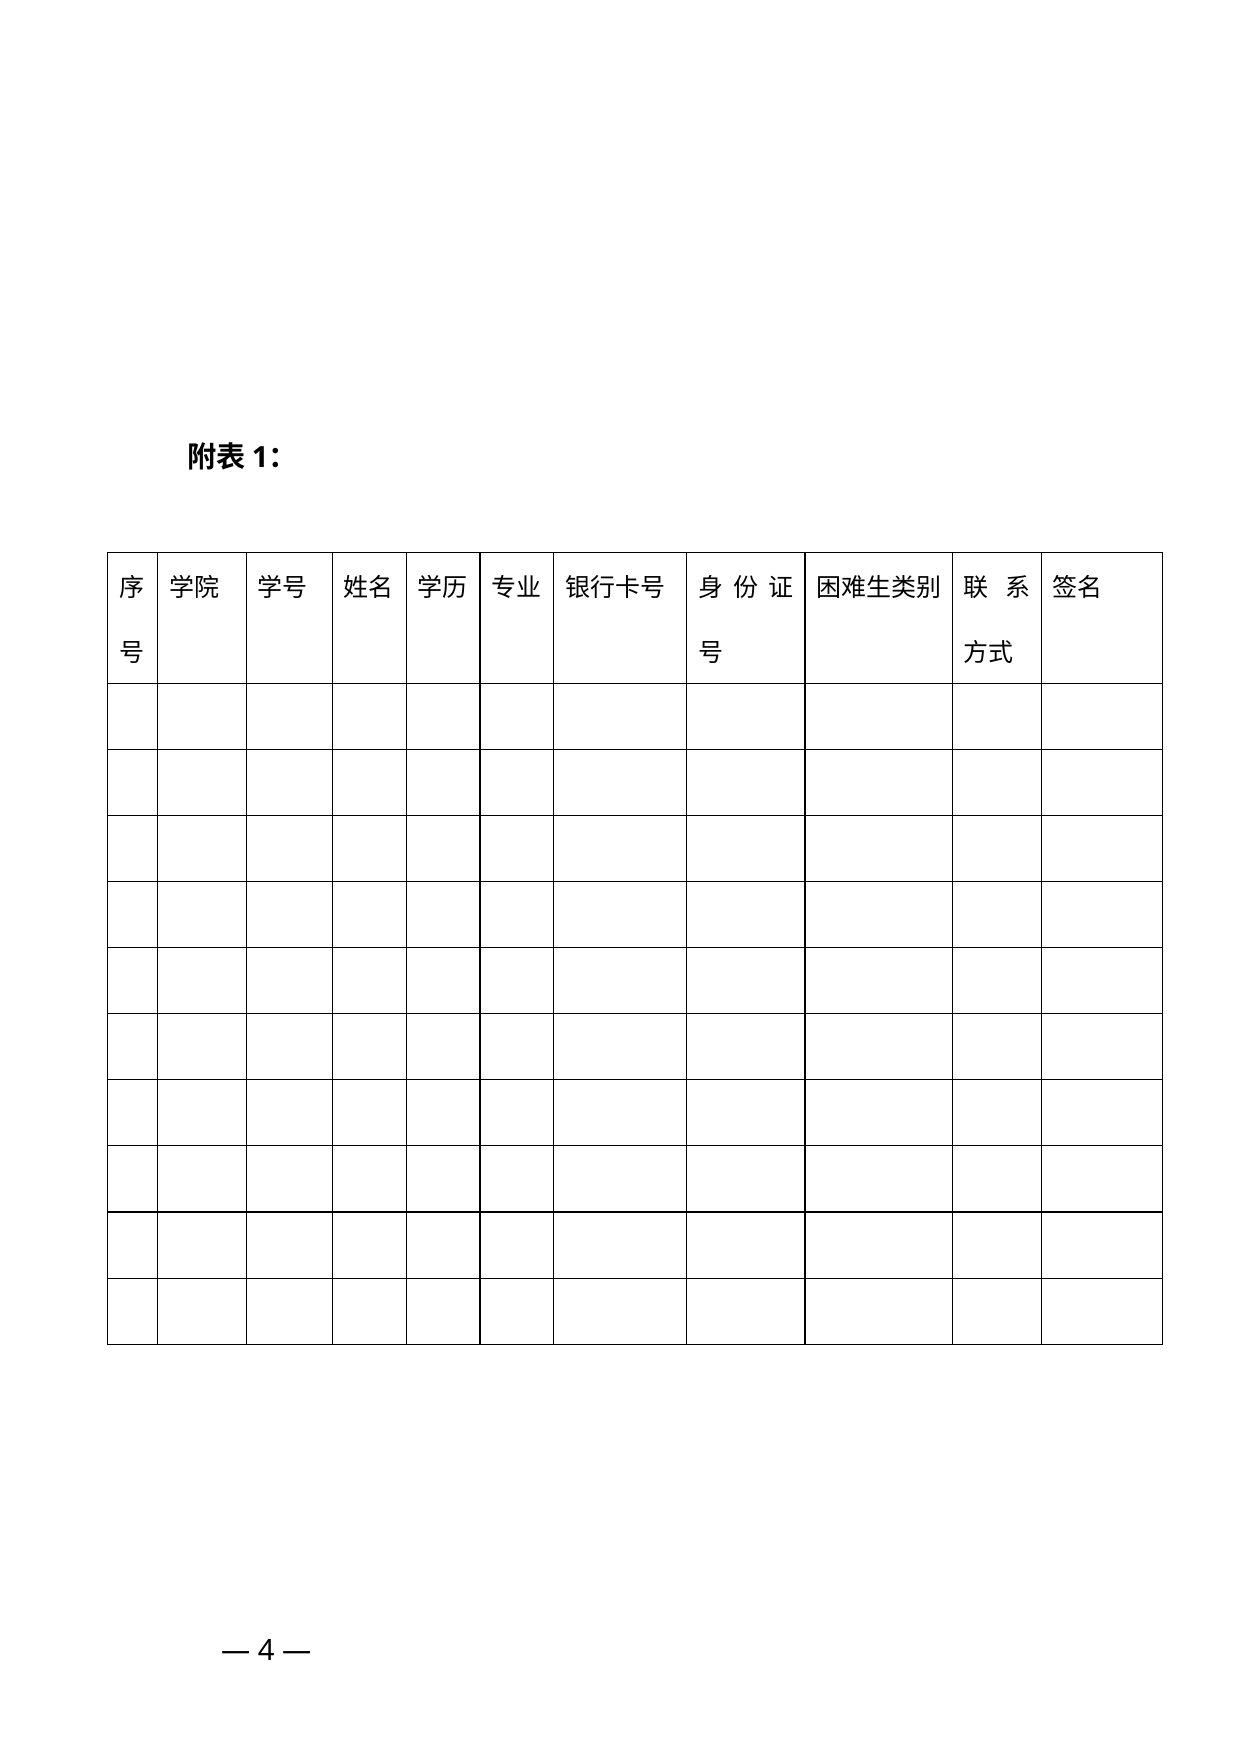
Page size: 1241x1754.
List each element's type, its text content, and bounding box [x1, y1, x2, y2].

table_cell [687, 1146, 804, 1211]
table_cell [407, 684, 479, 749]
table_cell [806, 1213, 952, 1277]
table_cell [806, 882, 952, 947]
table_cell [247, 1146, 332, 1211]
table_cell [687, 948, 804, 1013]
table_cell [554, 1146, 686, 1211]
table_cell [806, 750, 952, 815]
table_cell [481, 948, 553, 1013]
table_header 学院 [158, 553, 246, 683]
table_cell [158, 1014, 246, 1079]
table_cell [108, 948, 157, 1013]
table_cell [806, 1279, 952, 1343]
table_cell [481, 750, 553, 815]
table_cell [687, 882, 804, 947]
table_cell [953, 882, 1041, 947]
table_cell [247, 1014, 332, 1079]
table_cell [407, 816, 479, 881]
table_cell [953, 816, 1041, 881]
table_cell [953, 1080, 1041, 1145]
table_cell [687, 1279, 804, 1343]
table_header 学号 [247, 553, 332, 683]
table_cell [687, 816, 804, 881]
table_cell [554, 882, 686, 947]
table_cell [333, 816, 406, 881]
table_cell [687, 750, 804, 815]
table_cell [1042, 1279, 1162, 1343]
table_cell [158, 816, 246, 881]
table_cell [806, 816, 952, 881]
table_cell [108, 1080, 157, 1145]
table_cell [953, 1213, 1041, 1277]
table_cell [953, 684, 1041, 749]
table_cell [407, 1146, 479, 1211]
table_cell [1042, 816, 1162, 881]
table_cell [108, 1146, 157, 1211]
table_cell [953, 1279, 1041, 1343]
table_cell [953, 1146, 1041, 1211]
table_header 签名 [1042, 553, 1162, 683]
table_cell [407, 882, 479, 947]
table_cell [247, 1080, 332, 1145]
table_cell [1042, 1080, 1162, 1145]
table_header 学历 [407, 553, 479, 683]
table_header 姓名 [333, 553, 406, 683]
table_cell [333, 948, 406, 1013]
table_cell [333, 1213, 406, 1277]
table_cell [554, 948, 686, 1013]
table_cell [554, 1279, 686, 1343]
table_cell [554, 1080, 686, 1145]
table_cell [247, 684, 332, 749]
table_cell [481, 1213, 553, 1277]
table_cell [108, 1014, 157, 1079]
table_cell [481, 1146, 553, 1211]
table_cell [108, 750, 157, 815]
table_cell [407, 1279, 479, 1343]
table_cell [806, 948, 952, 1013]
table_cell [1042, 1014, 1162, 1079]
table_cell [247, 882, 332, 947]
table_cell [158, 1279, 246, 1343]
table_cell [806, 1080, 952, 1145]
table_cell [687, 684, 804, 749]
table_cell [554, 816, 686, 881]
table_cell [481, 1014, 553, 1079]
table_cell [687, 1014, 804, 1079]
table_cell [806, 1146, 952, 1211]
table_header 序号 [108, 553, 157, 683]
table_cell [158, 1213, 246, 1277]
table_cell [1042, 750, 1162, 815]
table_cell [481, 1279, 553, 1343]
table_header 联系方式 [953, 553, 1041, 683]
table_cell [333, 684, 406, 749]
table_cell [687, 1080, 804, 1145]
table_cell [554, 750, 686, 815]
table_cell [407, 1213, 479, 1277]
table_header 专业 [481, 553, 553, 683]
table_cell [1042, 882, 1162, 947]
table_cell [108, 1279, 157, 1343]
table_cell [481, 1080, 553, 1145]
table_cell [247, 1213, 332, 1277]
table_cell [953, 948, 1041, 1013]
table_cell [687, 1213, 804, 1277]
table_cell [158, 1080, 246, 1145]
table_cell [158, 684, 246, 749]
table_cell [407, 1080, 479, 1145]
table_cell [108, 816, 157, 881]
table_header 身份证号 [687, 553, 804, 683]
table_header 银行卡号 [554, 553, 686, 683]
table_cell [1042, 684, 1162, 749]
table_cell [108, 1213, 157, 1277]
table_cell [953, 1014, 1041, 1079]
table_cell [333, 1080, 406, 1145]
table_cell [806, 1014, 952, 1079]
table_cell [247, 1279, 332, 1343]
text 附表1： [187, 422, 1053, 487]
table_cell [247, 750, 332, 815]
table_cell [333, 1146, 406, 1211]
table_cell [1042, 948, 1162, 1013]
table_cell [407, 948, 479, 1013]
table_cell [158, 1146, 246, 1211]
table_cell [481, 816, 553, 881]
table_cell [554, 1213, 686, 1277]
table_cell [247, 948, 332, 1013]
table_cell [407, 750, 479, 815]
table_cell [953, 750, 1041, 815]
table_cell [108, 882, 157, 947]
table_cell [158, 948, 246, 1013]
table_cell [158, 882, 246, 947]
table_cell [333, 1279, 406, 1343]
table_cell [806, 684, 952, 749]
table_cell [333, 882, 406, 947]
table_cell [481, 684, 553, 749]
table_cell [247, 816, 332, 881]
table_cell [554, 684, 686, 749]
table_cell [333, 750, 406, 815]
table_cell [554, 1014, 686, 1079]
table_header 困难生类别 [806, 553, 952, 683]
table_cell [158, 750, 246, 815]
table_cell [1042, 1213, 1162, 1277]
table_cell [333, 1014, 406, 1079]
table_cell [108, 684, 157, 749]
table_cell [407, 1014, 479, 1079]
table_cell [1042, 1146, 1162, 1211]
table_cell [481, 882, 553, 947]
